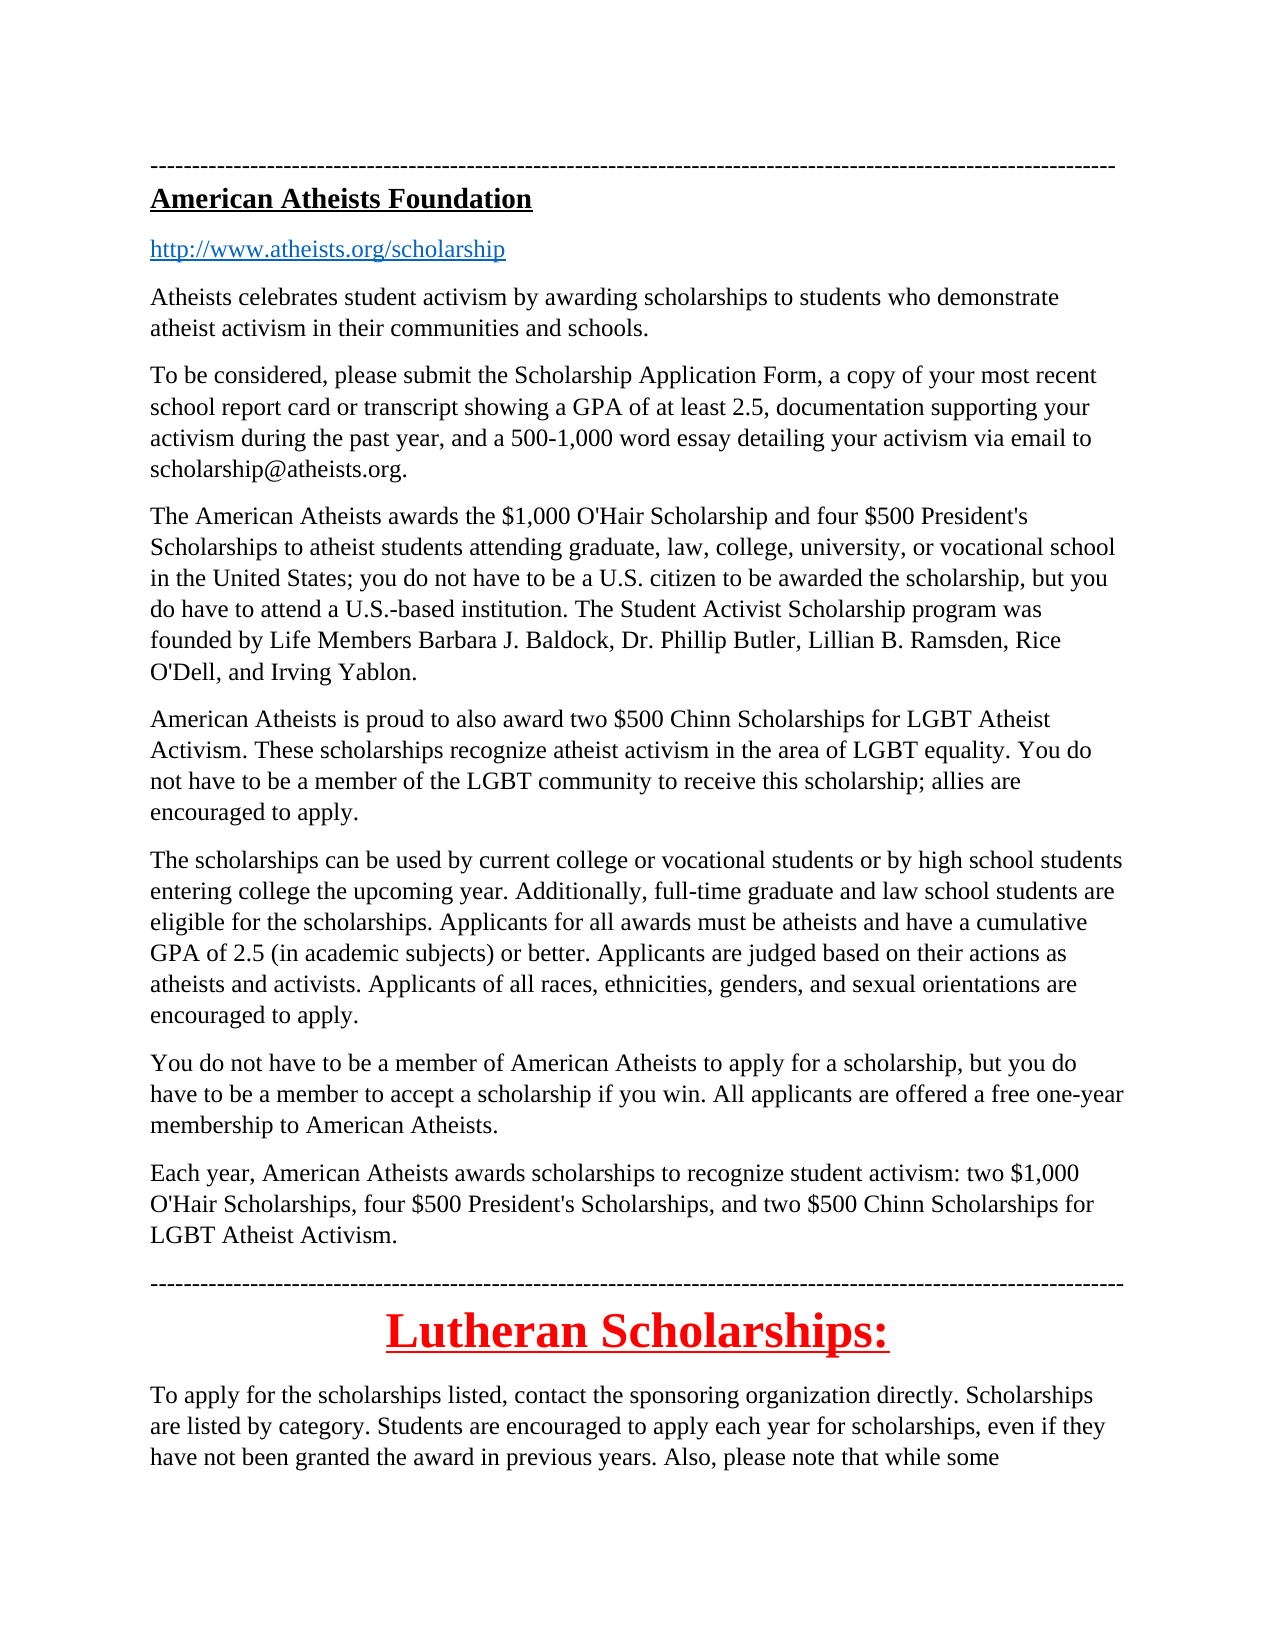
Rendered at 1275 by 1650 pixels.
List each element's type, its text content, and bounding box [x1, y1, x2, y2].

text To be considered, please submit the Scholarship Application Form, a copy of your most recent school report card or transcript showing a GPA of at least 2.5, documentation supporting your activism during the past year, and a 500-1,000 word essay detailing your activism via email to scholarship@atheists.org. [150, 361, 1125, 482]
text The scholarships can be used by current college or vocational students or by high school students entering college the upcoming year. Additionally, full-time graduate and law school students are eligible for the scholarships. Applicants for all awards must be atheists and have a cumulative GPA of 2.5 (in academic subjects) or better. Applicants are judged based on their actions as atheists and activists. Applicants of all races, ethnicities, genders, and sexual orientations are encouraged to apply. [150, 845, 1125, 1029]
text ---------------------------------------------------------------------------------------------------------------------Lutheran Scholarships: [150, 1268, 1125, 1358]
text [150, 1380, 1125, 1471]
text Each year, American Atheists awards scholarships to recognize student activism: two $1,000 O'Hair Scholarships, four $500 President's Scholarships, and two $500 Chinn Scholarships for LGBT Atheist Activism. [150, 1158, 1125, 1249]
text http://www.atheists.org/scholarship [150, 234, 1125, 263]
text You do not have to be a member of American Atheists to apply for a scholarship, but you do have to be a member to accept a scholarship if you win. All applicants are offered a free one-year membership to American Atheists. [150, 1048, 1125, 1139]
text --------------------------------------------------------------------------------------------------------------------American Atheists Foundation [150, 150, 1125, 215]
text Atheists celebrates student activism by awarding scholarships to students who demonstrate atheist activism in their communities and schools. [150, 282, 1125, 342]
text The American Atheists awards the $1,000 O'Hair Scholarship and four $500 President's Scholarships to atheist students attending graduate, law, college, university, or vocational school in the United States; you do not have to be a U.S. citizen to be awarded the scholarship, but you do have to attend a U.S.-based institution. The Student Activist Scholarship program was founded by Life Members Barbara J. Baldock, Dr. Phillip Butler, Lillian B. Ramsden, Rice O'Dell, and Irving Yablon. [150, 501, 1125, 685]
text American Atheists is proud to also award two $500 Chinn Scholarships for LGBT Atheist Activism. These scholarships recognize atheist activism in the area of LGBT equality. You do not have to be a member of the LGBT community to receive this scholarship; allies are encouraged to apply. [150, 704, 1125, 826]
